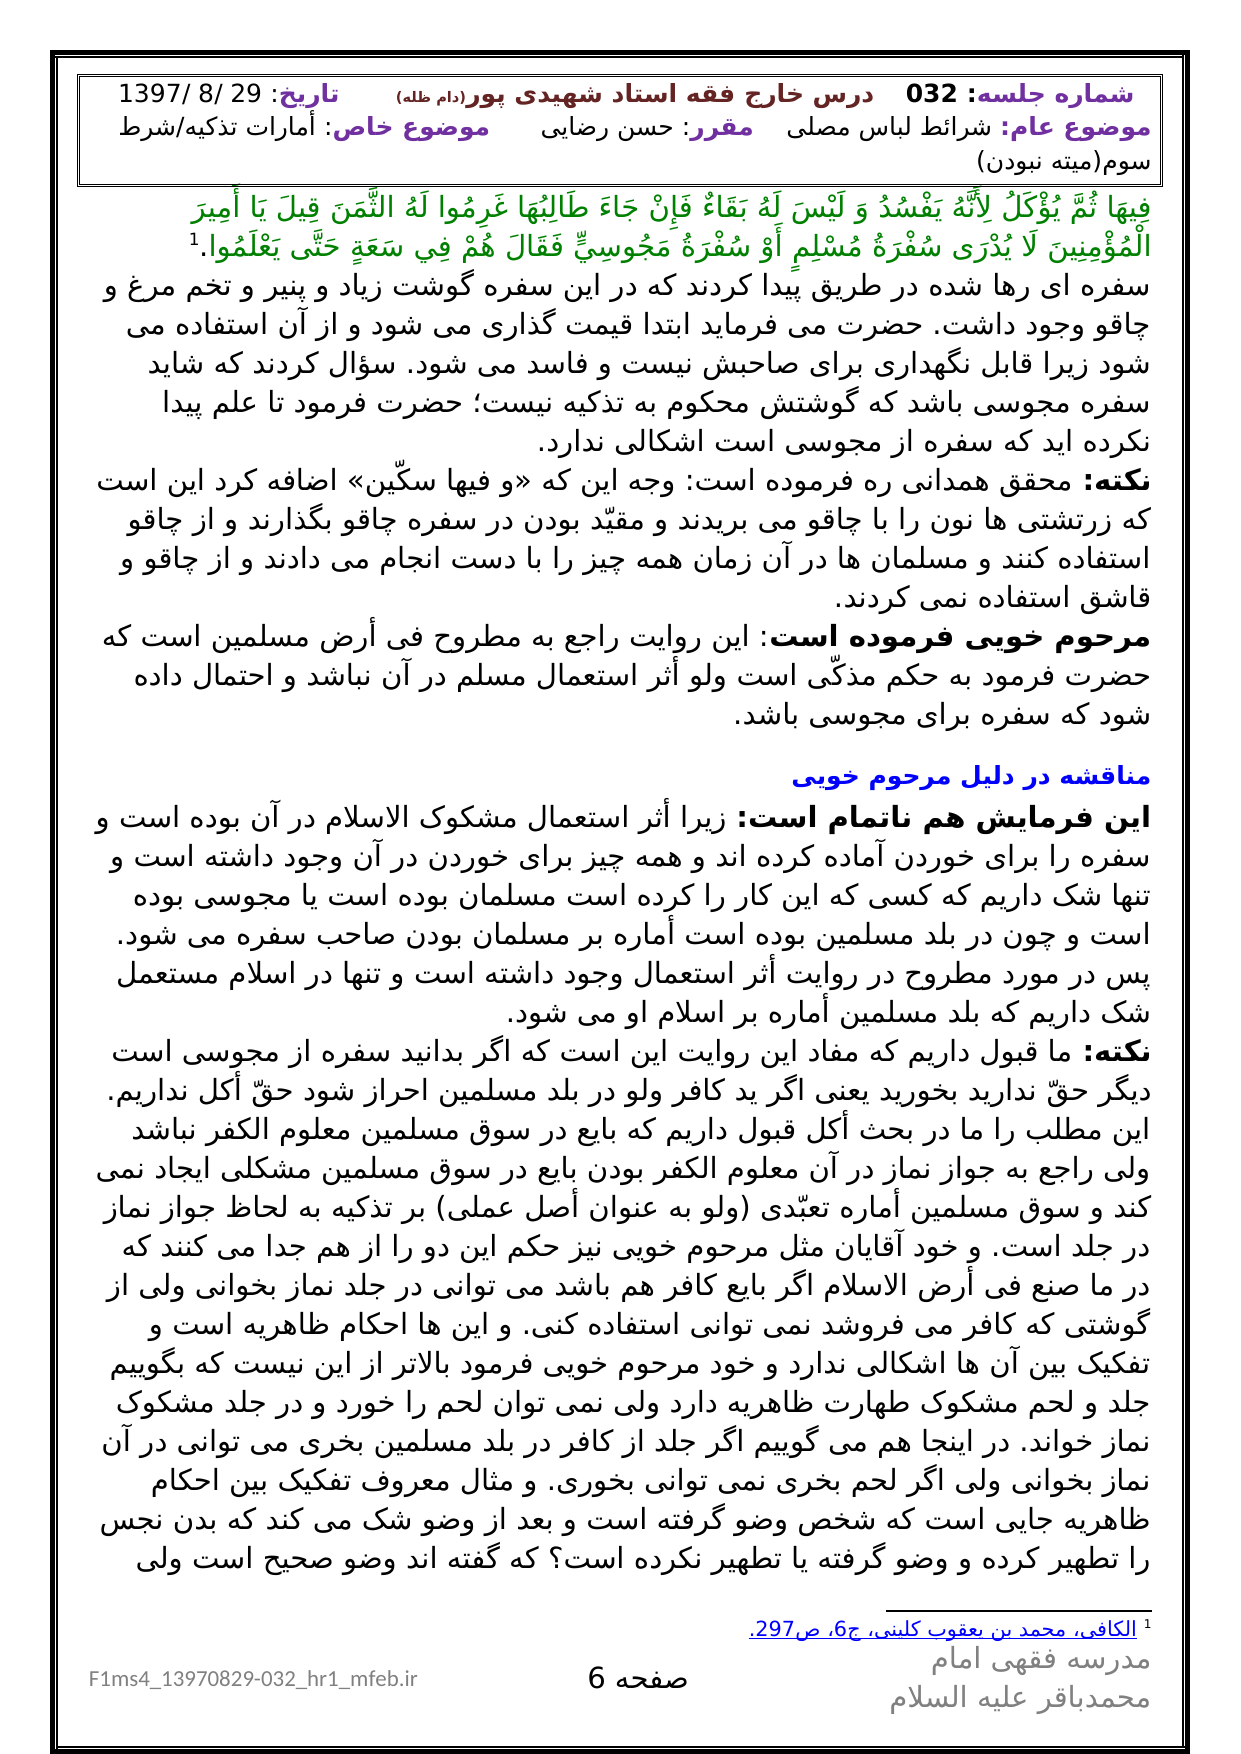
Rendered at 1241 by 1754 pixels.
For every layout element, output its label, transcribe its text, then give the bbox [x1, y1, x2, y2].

text مرحوم خویی فرموده است: این روایت راجع به مطروح فی أرض مسلمین است که حضرت فرمود به حکم مذکّی است ولو أثر استعمال مسلم در آن نباشد و احتمال داده شود که سفره برای مجوسی باشد. [89, 619, 1152, 731]
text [89, 191, 1152, 263]
text نکته: محقق همدانی ره فرموده است: وجه این که «و فیها سکّین» اضافه کرد این است که زرتشتی ها نون را با چاقو می بریدند و مقیّد بودن در سفره چاقو بگذارند و از چاقو استفاده کنند و مسلمان ها در آن زمان همه چیز را با دست انجام می دادند و از چاقو و قاشق استفاده نمی کردند. [89, 463, 1152, 614]
text این فرمایش هم ناتمام است: زیرا أثر استعمال مشکوک الاسلام در آن بوده است و سفره را برای خوردن آماده کرده اند و همه چیز برای خوردن در آن وجود داشته است و تنها شک داریم که کسی که این کار را کرده است مسلمان بوده است یا مجوسی بوده است و چون در بلد مسلمین بوده است أماره بر مسلمان بودن صاحب سفره می شود. پس در مورد مطروح در روایت أثر استعمال وجود داشته است و تنها در اسلام مستعمل شک داریم که بلد مسلمین أماره بر اسلام او می شود. [89, 801, 1152, 1029]
subtitle مناقشه در دلیل مرحوم خویی [89, 761, 1152, 790]
text سفره ای رها شده در طریق پیدا کردند که در این سفره گوشت زیاد و پنیر و تخم مرغ و چاقو وجود داشت. حضرت می فرماید ابتدا قیمت گذاری می شود و از آن استفاده می شود زیرا قابل نگهداری برای صاحبش نیست و فاسد می شود. سؤال کردند که شاید سفره مجوسی باشد که گوشتش محکوم به تذکیه نیست؛ حضرت فرمود تا علم پیدا نکرده اید که سفره از مجوسی است اشکالی ندارد. [89, 268, 1152, 458]
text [89, 1034, 1152, 1575]
